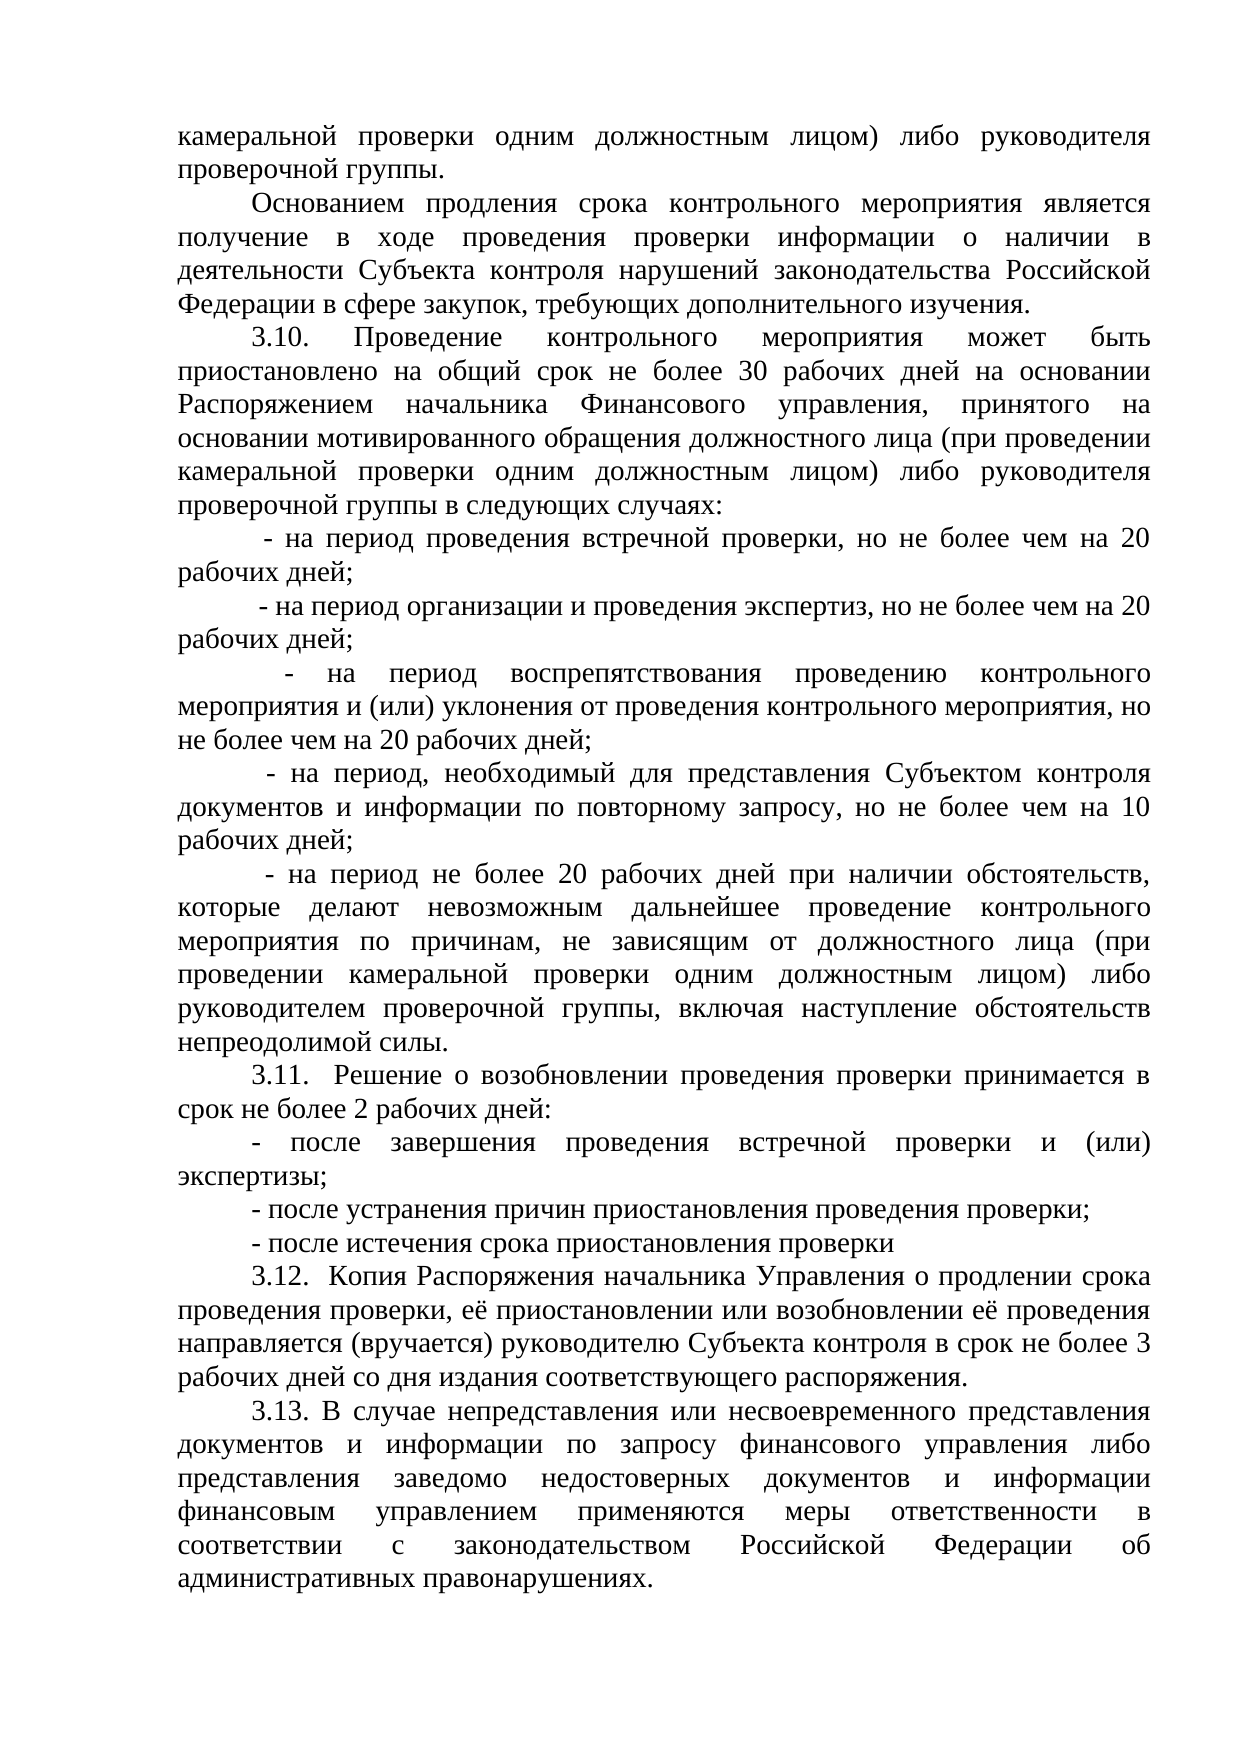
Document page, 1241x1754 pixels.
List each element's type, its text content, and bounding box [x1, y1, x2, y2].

text 3.11. Решение о возобновлении проведения проверки принимается в срок не более 2 рабочих дней: [177, 1057, 1152, 1124]
text - на период проведения встречной проверки, но не более чем на 20 рабочих дней; [177, 521, 1152, 588]
text Основанием продления срока контрольного мероприятия является получение в ходе проведения проверки информации о наличии в деятельности Субъекта контроля нарушений законодательства Российской Федерации в сфере закупок, требующих дополнительного изучения. [177, 185, 1152, 319]
text 3.12. Копия Распоряжения начальника Управления о продлении срока проведения проверки, её приостановлении или возобновлении её проведения направляется (вручается) руководителю Субъекта контроля в срок не более 3 рабочих дней со дня издания соответствующего распоряжения. [177, 1258, 1152, 1393]
text - после истечения срока приостановления проверки [177, 1225, 1152, 1258]
text - после устранения причин приостановления проведения проверки; [177, 1191, 1152, 1225]
text 3.13. В случае непредставления или несвоевременного представления документов и информации по запросу финансового управления либо представления заведомо недостоверных документов и информации финансовым управлением применяются меры ответственности в соответствии с законодательством Российской Федерации об административных правонарушениях. [177, 1393, 1152, 1594]
text - на период воспрепятствования проведению контрольного мероприятия и (или) уклонения от проведения контрольного мероприятия, но не более чем на 20 рабочих дней; [177, 655, 1152, 755]
text - на период не более 20 рабочих дней при наличии обстоятельств, которые делают невозможным дальнейшее проведение контрольного мероприятия по причинам, не зависящим от должностного лица (при проведении камеральной проверки одним должностным лицом) либо руководителем проверочной группы, включая наступление обстоятельств непреодолимой силы. [177, 856, 1152, 1057]
text - на период организации и проведения экспертиз, но не более чем на 20 рабочих дней; [177, 588, 1152, 655]
text - после завершения проведения встречной проверки и (или) экспертизы; [177, 1124, 1152, 1191]
text 3.10. Проведение контрольного мероприятия может быть приостановлено на общий срок не более 30 рабочих дней на основании Распоряжением начальника Финансового управления, принятого на основании мотивированного обращения должностного лица (при проведении камеральной проверки одним должностным лицом) либо руководителя проверочной группы в следующих случаях: [177, 319, 1152, 521]
text - на период, необходимый для представления Субъектом контроля документов и информации по повторному запросу, но не более чем на 10 рабочих дней; [177, 755, 1152, 856]
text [177, 118, 1152, 185]
